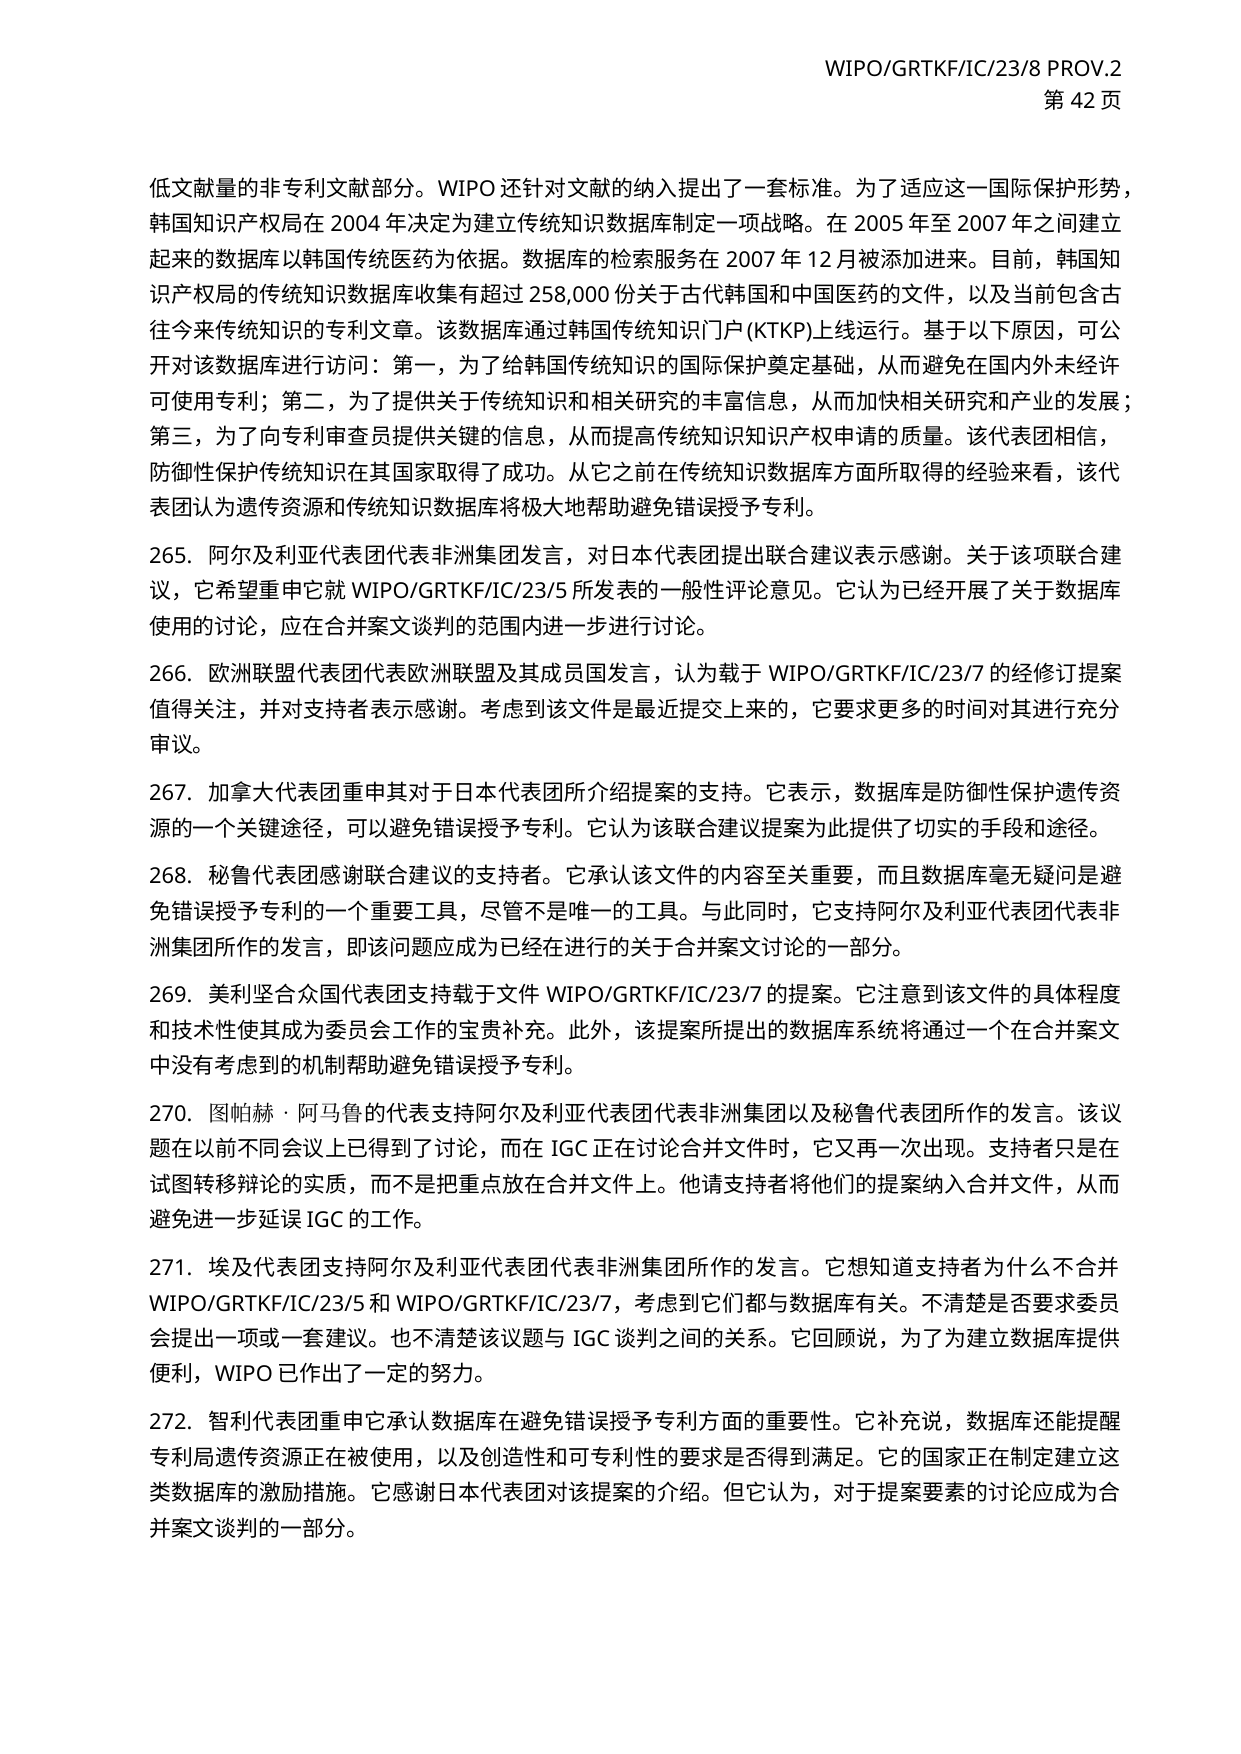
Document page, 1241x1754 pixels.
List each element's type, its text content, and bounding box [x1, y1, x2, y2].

text 欧洲联盟代表团代表欧洲联盟及其成员国发言，认为载于WIPO/GRTKF/IC/23/7的经修订提案值得关注，并对支持者表示感谢。考虑到该文件是最近提交上来的，它要求更多的时间对其进行充分审议。 [149, 653, 1122, 759]
text 阿尔及利亚代表团代表非洲集团发言，对日本代表团提出联合建议表示感谢。关于该项联合建议，它希望重申它就WIPO/GRTKF/IC/23/5所发表的一般性评论意见。它认为已经开展了关于数据库使用的讨论，应在合并案文谈判的范围内进一步进行讨论。 [149, 534, 1122, 640]
text 图帕赫•阿马鲁的代表支持阿尔及利亚代表团代表非洲集团以及秘鲁代表团所作的发言。该议题在以前不同会议上已得到了讨论，而在IGC正在讨论合并文件时，它又再一次出现。支持者只是在试图转移辩论的实质，而不是把重点放在合并文件上。他请支持者将他们的提案纳入合并文件，从而避免进一步延误IGC的工作。 [149, 1092, 1122, 1234]
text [149, 167, 1122, 522]
text 智利代表团重申它承认数据库在避免错误授予专利方面的重要性。它补充说，数据库还能提醒专利局遗传资源正在被使用，以及创造性和可专利性的要求是否得到满足。它的国家正在制定建立这类数据库的激励措施。它感谢日本代表团对该提案的介绍。但它认为，对于提案要素的讨论应成为合并案文谈判的一部分。 [149, 1401, 1122, 1542]
text 秘鲁代表团感谢联合建议的支持者。它承认该文件的内容至关重要，而且数据库毫无疑问是避免错误授予专利的一个重要工具，尽管不是唯一的工具。与此同时，它支持阿尔及利亚代表团代表非洲集团所作的发言，即该问题应成为已经在进行的关于合并案文讨论的一部分。 [149, 855, 1122, 961]
text 加拿大代表团重申其对于日本代表团所介绍提案的支持。它表示，数据库是防御性保护遗传资源的一个关键途径，可以避免错误授予专利。它认为该联合建议提案为此提供了切实的手段和途径。 [149, 772, 1122, 842]
text 美利坚合众国代表团支持载于文件WIPO/GRTKF/IC/23/7的提案。它注意到该文件的具体程度和技术性使其成为委员会工作的宝贵补充。此外，该提案所提出的数据库系统将通过一个在合并案文中没有考虑到的机制帮助避免错误授予专利。 [149, 974, 1122, 1080]
text 埃及代表团支持阿尔及利亚代表团代表非洲集团所作的发言。它想知道支持者为什么不合并WIPO/GRTKF/IC/23/5和WIPO/GRTKF/IC/23/7，考虑到它们都与数据库有关。不清楚是否要求委员会提出一项或一套建议。也不清楚该议题与IGC谈判之间的关系。它回顾说，为了为建立数据库提供便利，WIPO已作出了一定的努力。 [149, 1247, 1122, 1388]
